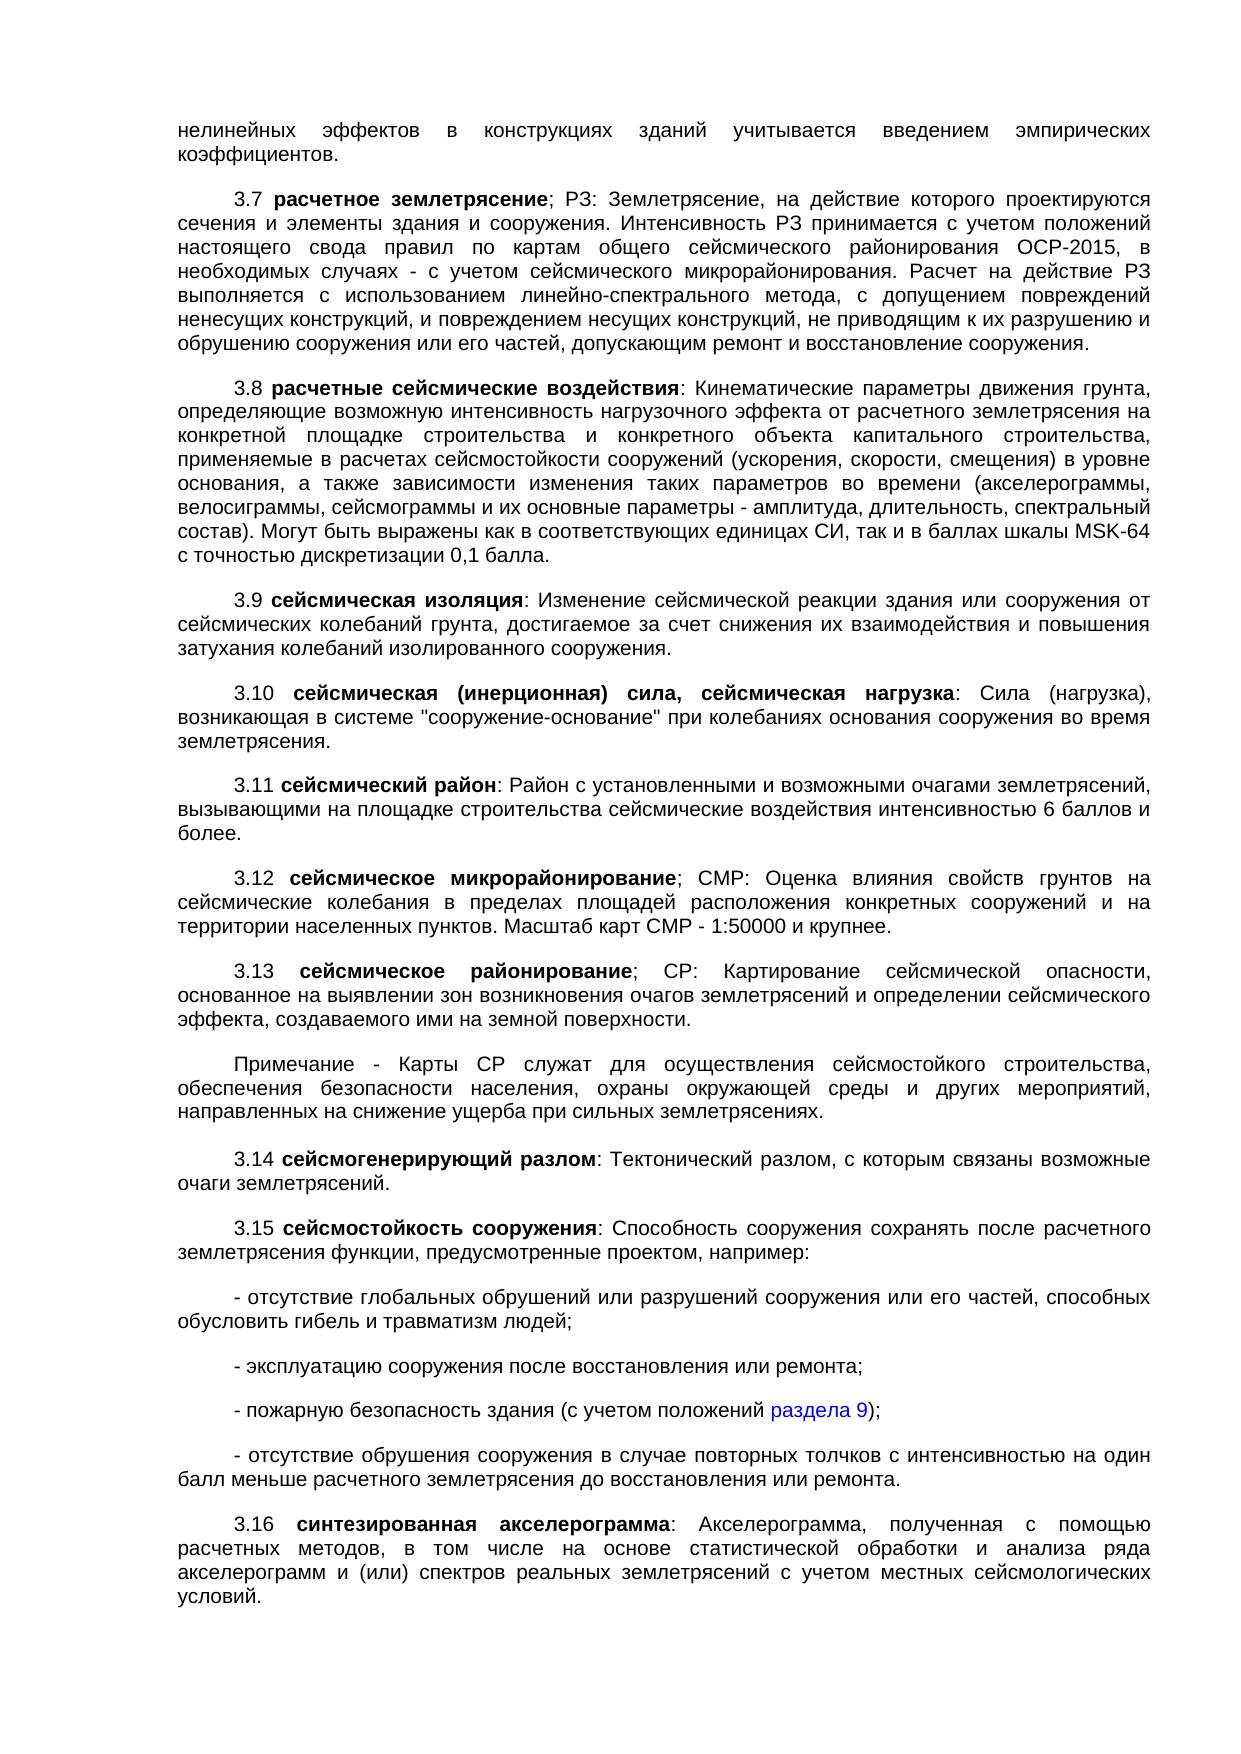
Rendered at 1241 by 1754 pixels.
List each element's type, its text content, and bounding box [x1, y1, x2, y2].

text 3.11 сейсмический район: Район с установленными и возможными очагами землетрясений, вызывающими на площадке строительства сейсмические воздействия интенсивностью 6 баллов и более. [177, 773, 1152, 845]
text 3.16 синтезированная акселерограмма: Акселерограмма, полученная с помощью расчетных методов, в том числе на основе статистической обработки и анализа ряда акселерограмм и (или) спектров реальных землетрясений с учетом местных сейсмологических условий. [177, 1512, 1152, 1608]
text - отсутствие обрушения сооружения в случае повторных толчков с интенсивностью на один балл меньше расчетного землетрясения до восстановления или ремонта. [177, 1443, 1152, 1491]
text 3.14 сейсмогенерирующий разлом: Тектонический разлом, с которым связаны возможные очаги землетрясений. [177, 1147, 1152, 1195]
text 3.12 сейсмическое микрорайонирование; СМР: Оценка влияния свойств грунтов на сейсмические колебания в пределах площадей расположения конкретных сооружений и на территории населенных пунктов. Масштаб карт СМР - 1:50000 и крупнее. [177, 866, 1152, 938]
text - эксплуатацию сооружения после восстановления или ремонта; [177, 1353, 1152, 1377]
text 3.7 расчетное землетрясение; РЗ: Землетрясение, на действие которого проектируются сечения и элементы здания и сооружения. Интенсивность РЗ принимается с учетом положений настоящего свода правил по картам общего сейсмического районирования ОСР-2015, в необходимых случаях - с учетом сейсмического микрорайонирования. Расчет на действие РЗ выполняется с использованием линейно-спектрального метода, с допущением повреждений ненесущих конструкций, и повреждением несущих конструкций, не приводящим к их разрушению и обрушению сооружения или его частей, допускающим ремонт и восстановление сооружения. [177, 187, 1152, 354]
text 3.13 сейсмическое районирование; СР: Картирование сейсмической опасности, основанное на выявлении зон возникновения очагов землетрясений и определении сейсмического эффекта, создаваемого ими на земной поверхности. [177, 959, 1152, 1031]
text 3.9 сейсмическая изоляция: Изменение сейсмической реакции здания или сооружения от сейсмических колебаний грунта, достигаемое за счет снижения их взаимодействия и повышения затухания колебаний изолированного сооружения. [177, 588, 1152, 660]
text - отсутствие глобальных обрушений или разрушений сооружения или его частей, способных обусловить гибель и травматизм людей; [177, 1285, 1152, 1333]
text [177, 118, 1152, 166]
text 3.8 расчетные сейсмические воздействия: Кинематические параметры движения грунта, определяющие возможную интенсивность нагрузочного эффекта от расчетного землетрясения на конкретной площадке строительства и конкретного объекта капитального строительства, применяемые в расчетах сейсмостойкости сооружений (ускорения, скорости, смещения) в уровне основания, а также зависимости изменения таких параметров во времени (акселерограммы, велосиграммы, сейсмограммы и их основные параметры - амплитуда, длительность, спектральный состав). Могут быть выражены как в соответствующих единицах СИ, так и в баллах шкалы MSK-64 с точностью дискретизации 0,1 балла. [177, 375, 1152, 567]
text 3.10 сейсмическая (инерционная) сила, сейсмическая нагрузка: Сила (нагрузка), возникающая в системе "сооружение-основание" при колебаниях основания сооружения во время землетрясения. [177, 681, 1152, 752]
text - пожарную безопасность здания (с учетом положений раздела 9); [177, 1398, 1152, 1422]
text Примечание - Карты СР служат для осуществления сейсмостойкого строительства, обеспечения безопасности населения, охраны окружающей среды и других мероприятий, направленных на снижение ущерба при сильных землетрясениях. [177, 1051, 1152, 1123]
text 3.15 сейсмостойкость сооружения: Способность сооружения сохранять после расчетного землетрясения функции, предусмотренные проектом, например: [177, 1216, 1152, 1264]
